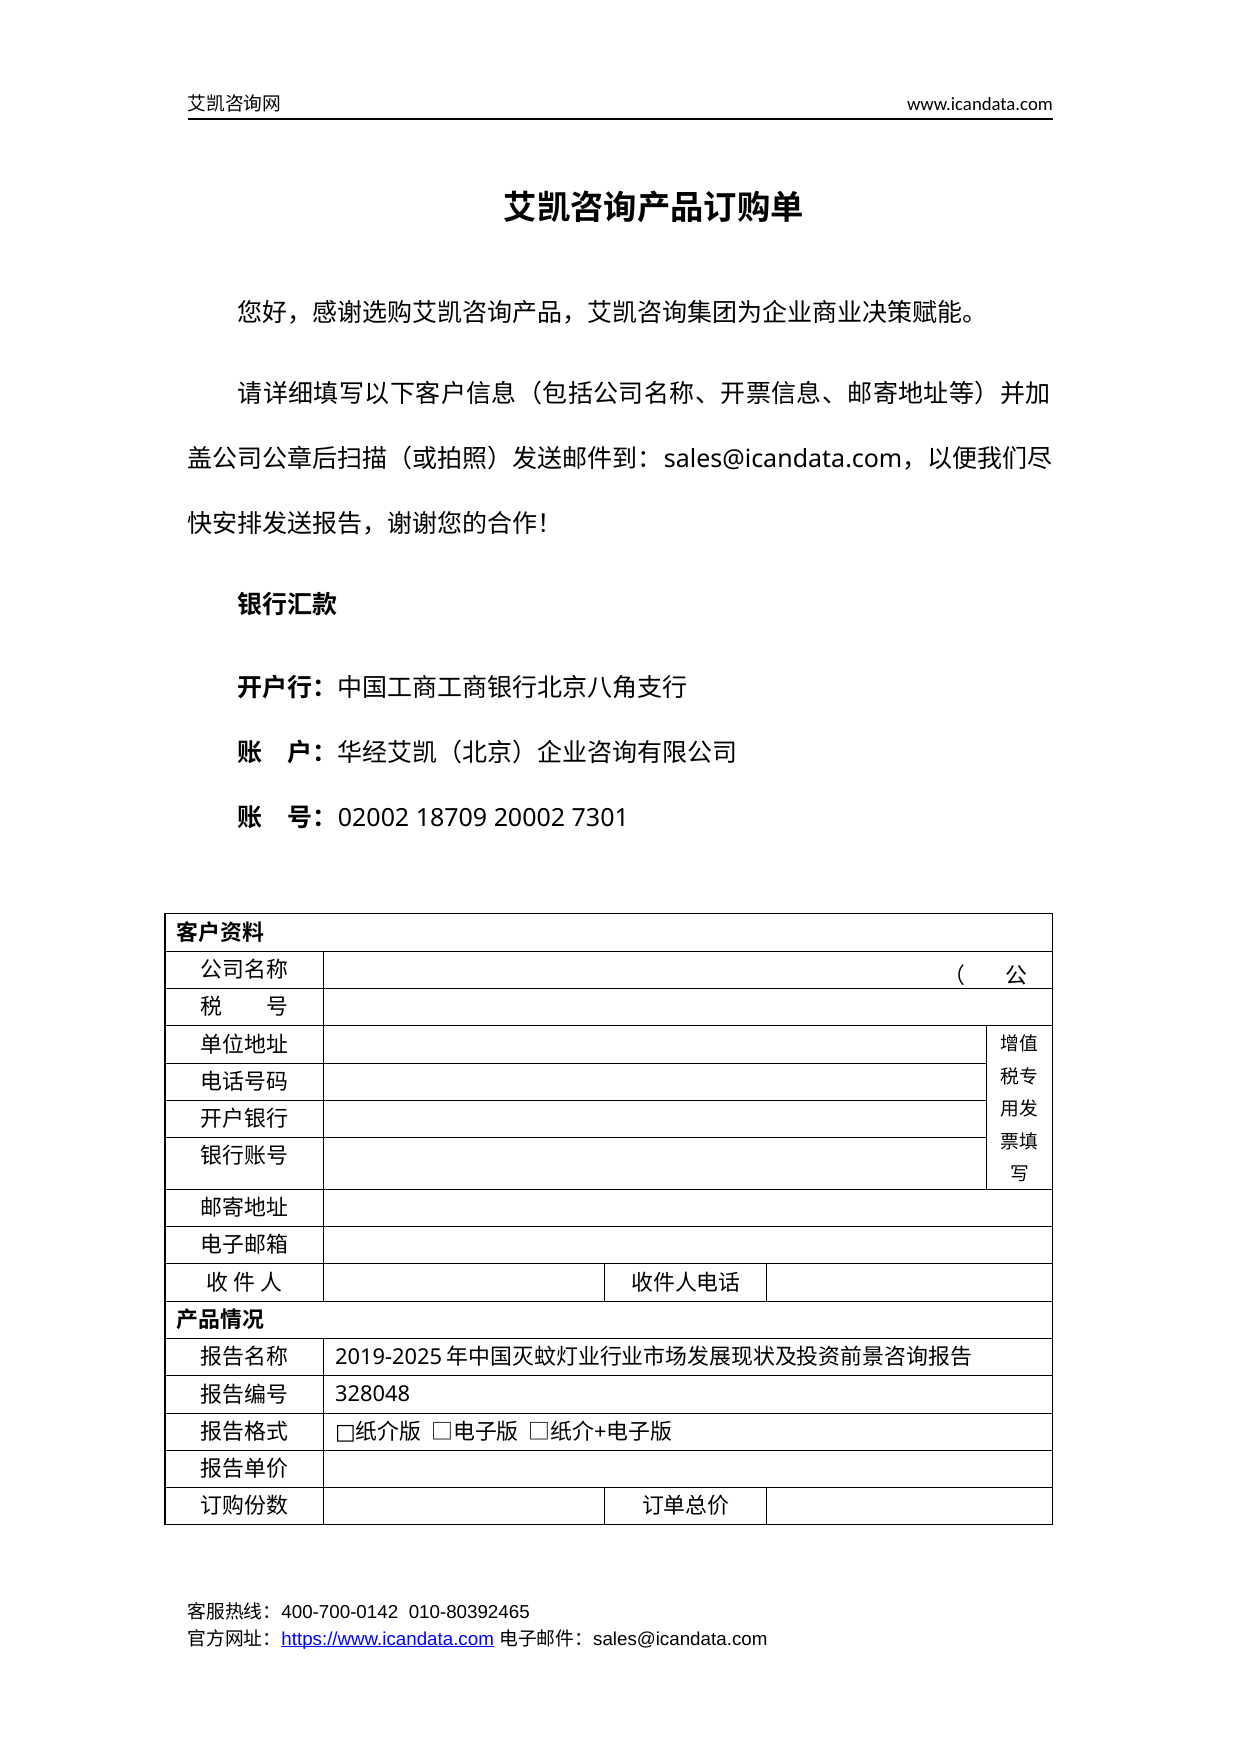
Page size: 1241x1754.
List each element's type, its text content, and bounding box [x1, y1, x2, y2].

text 请详细填写以下客户信息（包括公司名称、开票信息、邮寄地址等）并加盖公司公章后扫描（或拍照）发送邮件到：sales@icandata.com，以便我们尽快安排发送报告，谢谢您的合作！ [187, 359, 1053, 554]
table_cell 收件人电话 [605, 1264, 766, 1301]
table_cell 公司名称 [166, 952, 323, 988]
table_cell [767, 1488, 1052, 1524]
table_cell 报告名称 [166, 1339, 323, 1375]
table_cell [324, 1488, 604, 1524]
table_cell [324, 1064, 986, 1100]
table_cell 电子邮箱 [166, 1227, 323, 1263]
text 您好，感谢选购艾凯咨询产品，艾凯咨询集团为企业商业决策赋能。 [187, 278, 1053, 343]
table_cell 订单总价 [605, 1488, 766, 1524]
table_cell [324, 1138, 986, 1189]
table_cell 税 号 [166, 989, 323, 1025]
text 开户行：中国工商工商银行北京八角支行 [187, 653, 1053, 718]
table_cell [324, 1451, 1052, 1487]
table_cell [324, 1227, 1052, 1263]
table_cell 电话号码 [166, 1064, 323, 1100]
text 账 号：02002 18709 20002 7301 [187, 783, 1053, 848]
table_cell 银行账号 [166, 1138, 323, 1189]
table_cell [767, 1264, 1052, 1301]
table_cell □纸介版 □电子版 □纸介+电子版 [324, 1414, 1052, 1450]
table_cell [324, 1026, 986, 1062]
table_cell 报告单价 [166, 1451, 323, 1487]
table_cell 报告编号 [166, 1376, 323, 1412]
table_cell [324, 1101, 986, 1137]
table_cell 开户银行 [166, 1101, 323, 1137]
text 银行汇款 [187, 570, 1053, 635]
table_cell 增值税专用发票填写 [987, 1026, 1052, 1189]
table_cell [324, 989, 1052, 1025]
table_cell 2019-2025年中国灭蚊灯业行业市场发展现状及投资前景咨询报告 [324, 1339, 1052, 1375]
table_cell 报告格式 [166, 1414, 323, 1450]
table_cell [324, 952, 1052, 988]
table_cell [324, 1264, 604, 1301]
table_cell 产品情况 [166, 1302, 1052, 1338]
table_header 客户资料 [166, 914, 1052, 951]
table_cell 收 件 人 [166, 1264, 323, 1301]
table_cell [324, 1190, 1052, 1226]
table_cell 订购份数 [166, 1488, 323, 1524]
text 账 户：华经艾凯（北京）企业咨询有限公司 [187, 718, 1053, 783]
table_cell 单位地址 [166, 1026, 323, 1062]
table_cell 邮寄地址 [166, 1190, 323, 1226]
text 艾凯咨询产品订购单 [187, 172, 1053, 237]
table_cell 328048 [324, 1376, 1052, 1412]
